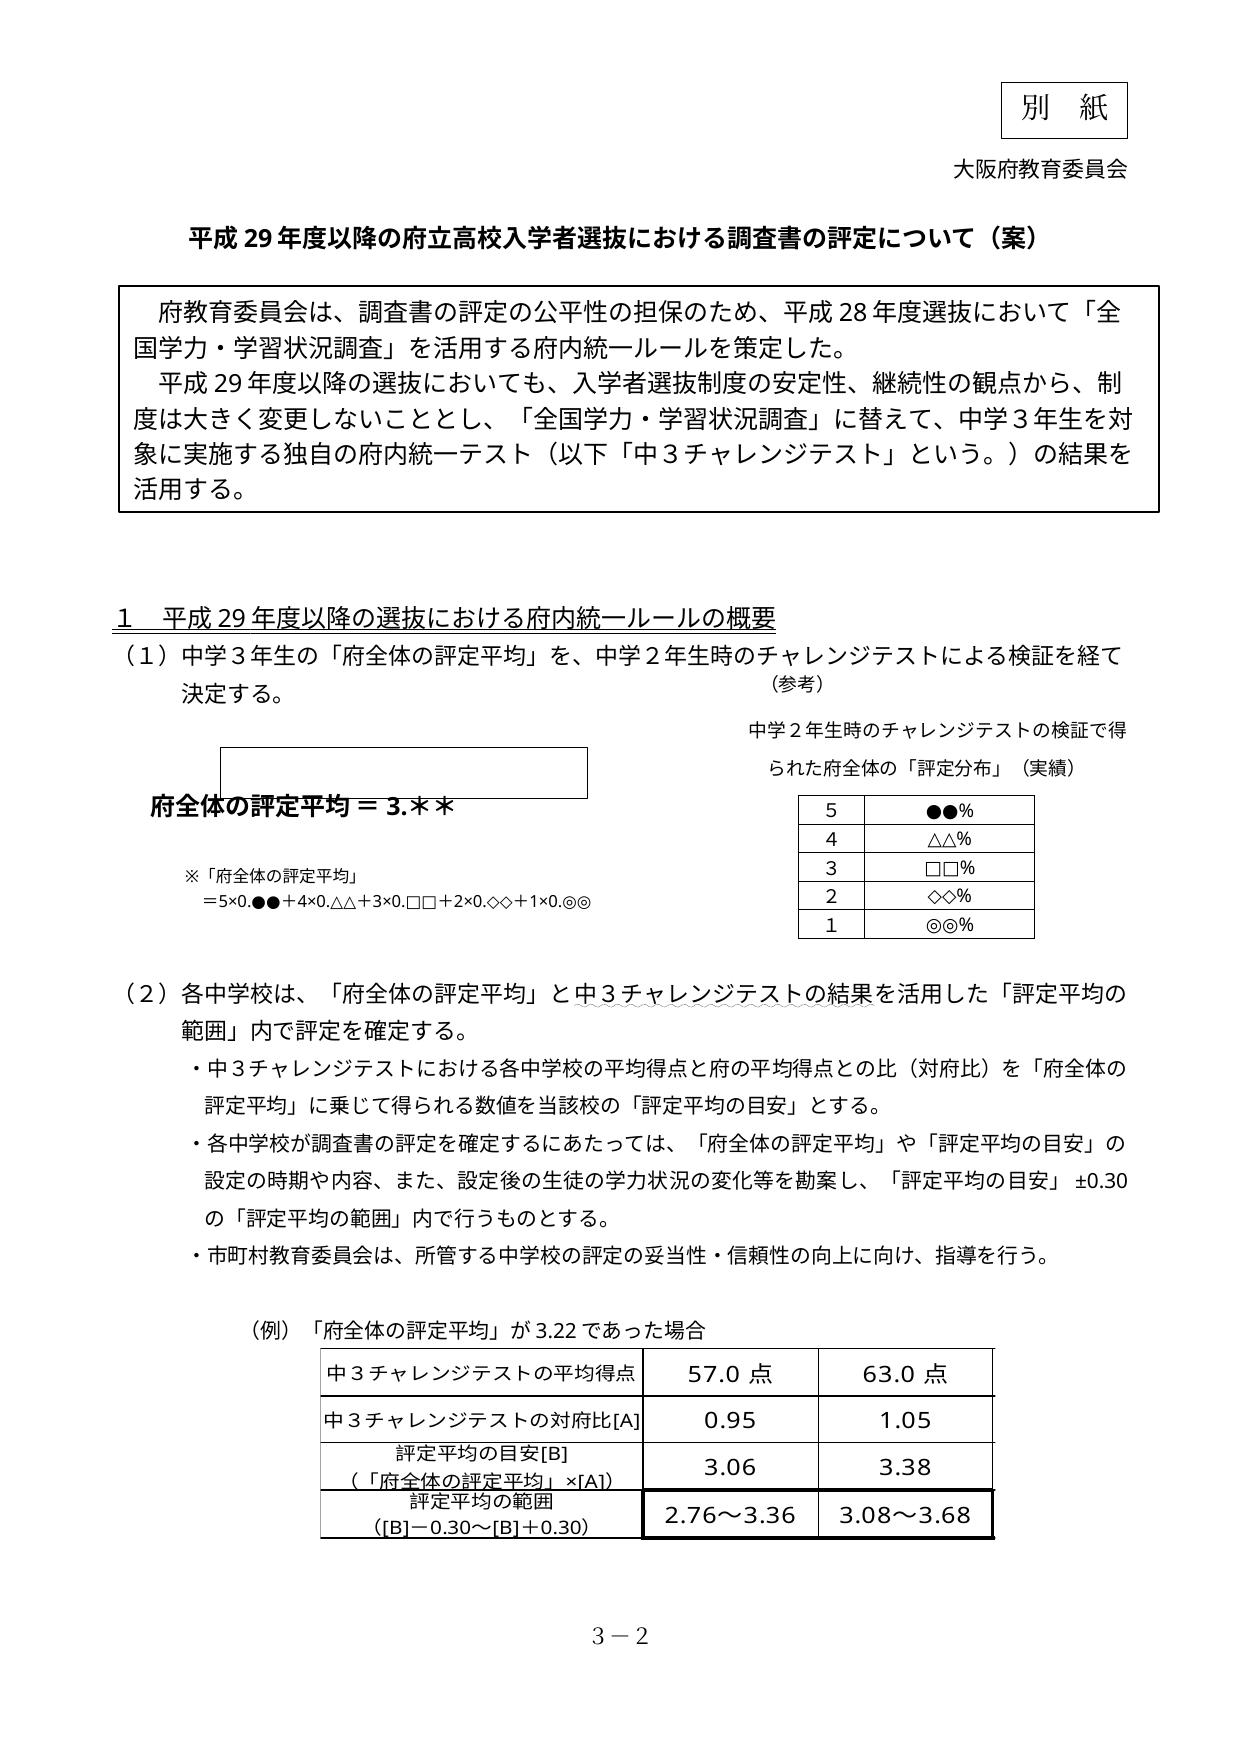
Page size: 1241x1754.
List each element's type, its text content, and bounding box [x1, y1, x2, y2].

text （１）中学３年生の「府全体の評定平均」を、中学２年生時のチャレンジテストによる検証を経て決定する。 [112, 636, 1128, 711]
table_cell ◎◎% [865, 910, 1034, 938]
text 大阪府教育委員会 [112, 152, 1128, 184]
table_header ●●% [865, 796, 1034, 823]
list 中学２年生時のチャレンジテストの検証で得られた府全体の「評定分布」（実績） [112, 711, 1128, 786]
text ・中３チャレンジテストにおける各中学校の平均得点と府の平均得点との比（対府比）を「府全体の評定平均」に乗じて得られる数値を当該校の「評定平均の目安」とする。 [186, 1048, 1128, 1123]
text （２）各中学校は、「府全体の評定平均」と中３チャレンジテストの結果を活用した「評定平均の範囲」内で評定を確定する。 [112, 973, 1128, 1048]
list 府全体の評定平均 ＝ 3.＊＊ [112, 786, 1128, 823]
text 平成29年度以降の府立高校入学者選抜における調査書の評定について（案） [112, 218, 1128, 255]
text ・市町村教育委員会は、所管する中学校の評定の妥当性・信頼性の向上に向け、指導を行う。 [186, 1236, 1128, 1273]
table_cell ◇◇% [865, 882, 1034, 909]
list （例）「府全体の評定平均」が3.22であった場合 [198, 1311, 1128, 1348]
table_cell ２ [799, 882, 864, 909]
table_cell ４ [799, 825, 864, 852]
table_cell ３ [799, 853, 864, 881]
text ・各中学校が調査書の評定を確定するにあたっては、「府全体の評定平均」や「評定平均の目安」の設定の時期や内容、また、設定後の生徒の学力状況の変化等を勘案し、「評定平均の目安」±0.30の「評定平均の範囲」内で行うものとする。 [186, 1123, 1128, 1236]
table_header ５ [799, 796, 864, 823]
text １ 平成29年度以降の選抜における府内統一ルールの概要 [112, 598, 1128, 636]
table_cell △△% [865, 825, 1034, 852]
table_cell １ [799, 910, 864, 938]
table_cell □□% [865, 853, 1034, 881]
